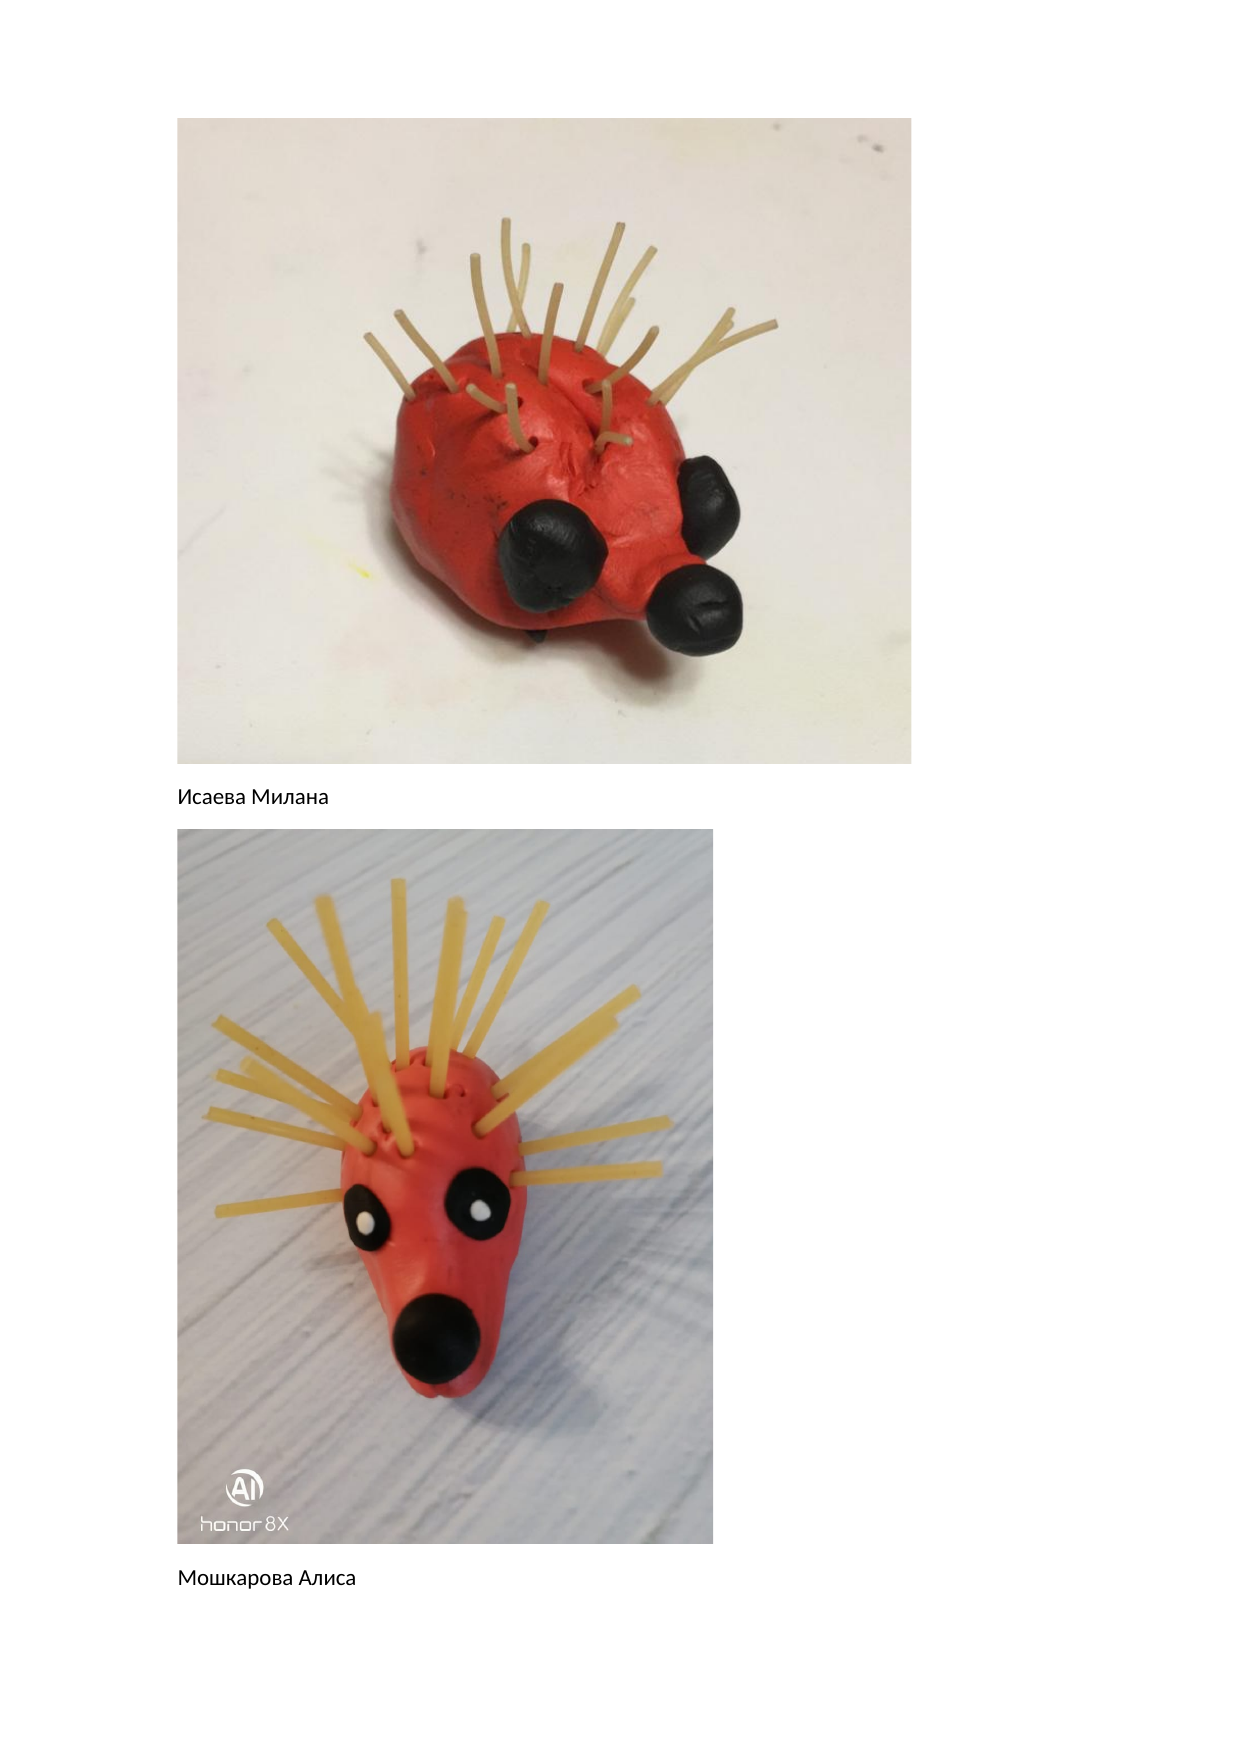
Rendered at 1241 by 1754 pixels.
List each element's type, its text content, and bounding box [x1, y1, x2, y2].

text Мошкарова Алиса [177, 1563, 1152, 1591]
picture [177, 118, 912, 764]
picture [177, 829, 714, 1544]
text Исаева Милана [177, 782, 1152, 810]
